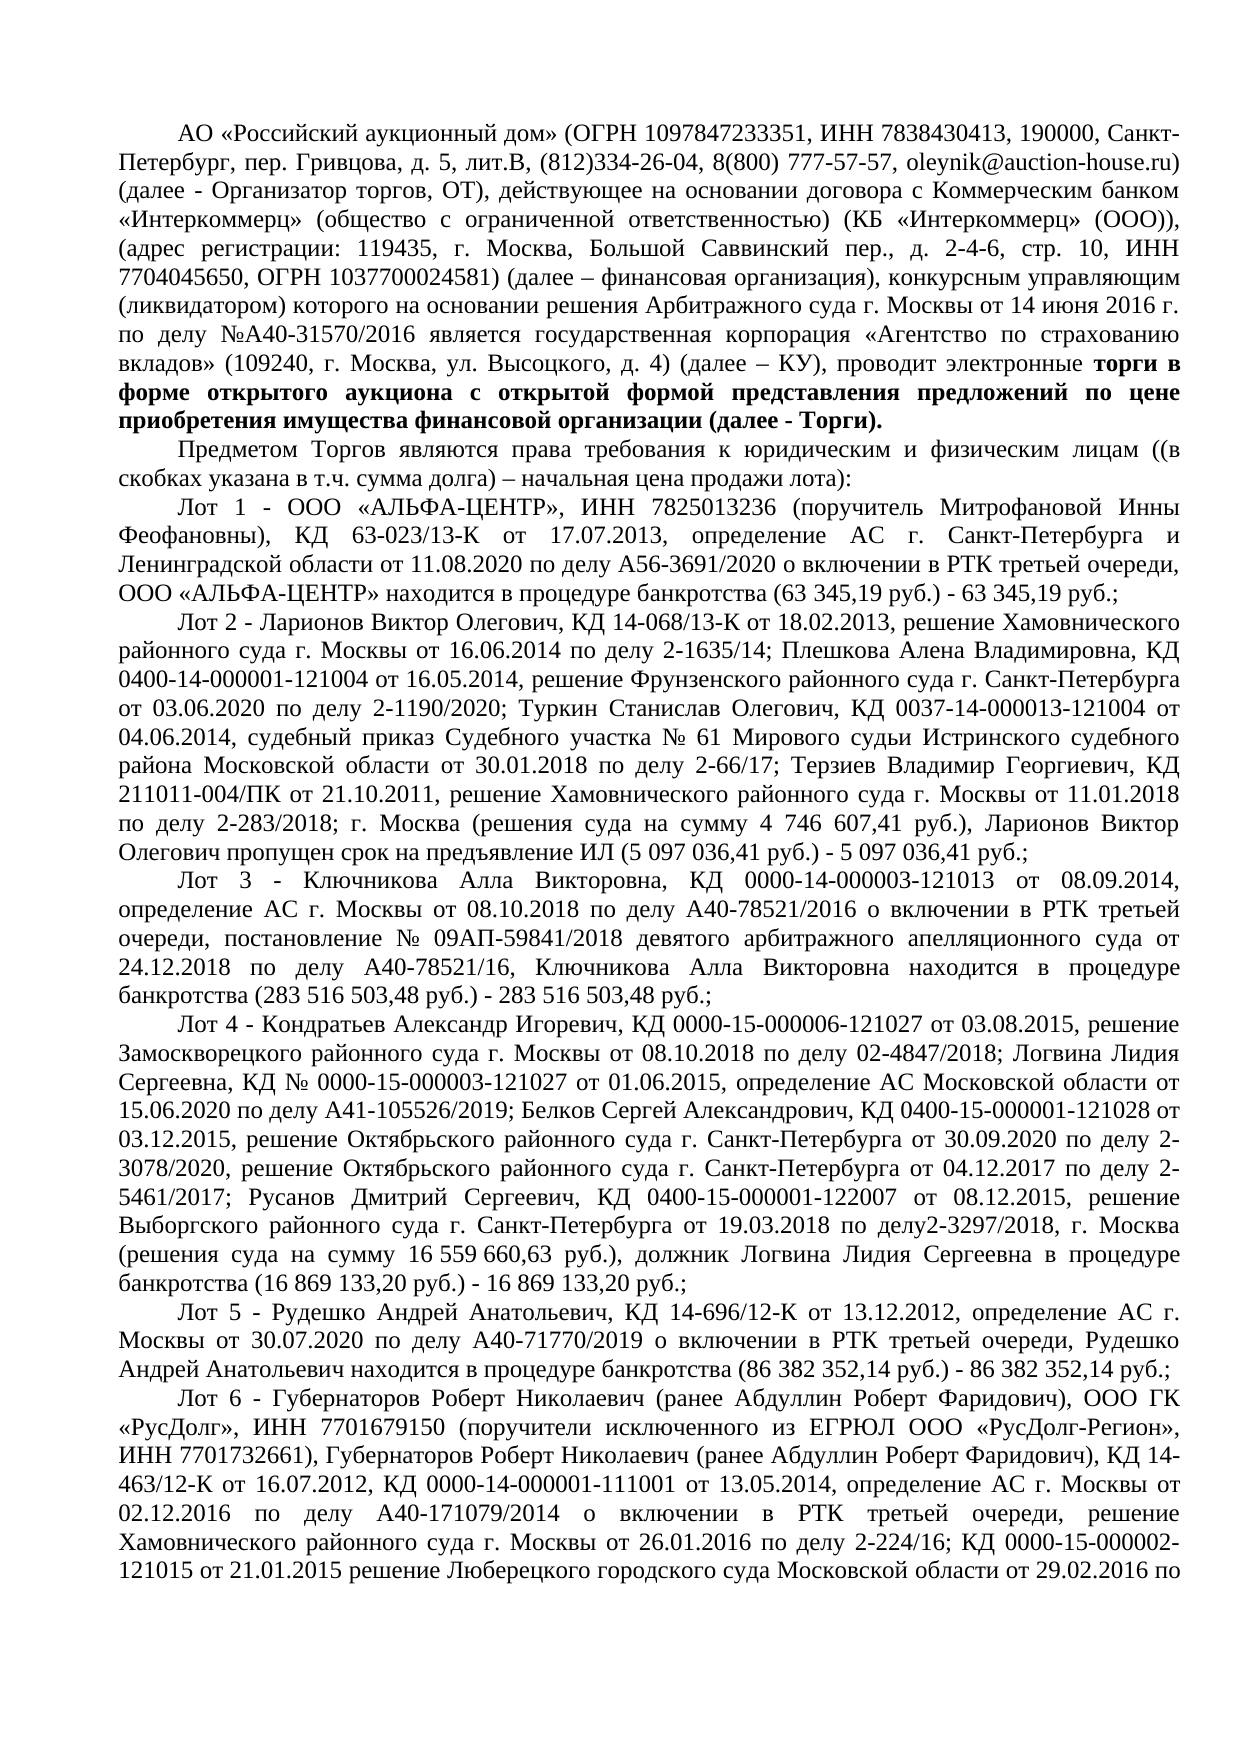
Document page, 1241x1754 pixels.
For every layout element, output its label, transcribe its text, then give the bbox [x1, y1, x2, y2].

text Лот 2 - Ларионов Виктор Олегович, КД 14-068/13-К от 18.02.2013, решение Хамовнического районного суда г. Москвы от 16.06.2014 по делу 2-1635/14; Плешкова Алена Владимировна, КД 0400-14-000001-121004 от 16.05.2014, решение Фрунзенского районного суда г. Санкт-Петербурга от 03.06.2020 по делу 2-1190/2020; Туркин Станислав Олегович, КД 0037-14-000013-121004 от 04.06.2014, судебный приказ Судебного участка № 61 Мирового судьи Истринского судебного района Московской области от 30.01.2018 по делу 2-66/17; Терзиев Владимир Георгиевич, КД 211011-004/ПК от 21.10.2011, решение Хамовнического районного суда г. Москвы от 11.01.2018 по делу 2-283/2018; г. Москва (решения суда на сумму 4 746 607,41 руб.), Ларионов Виктор Олегович пропущен срок на предъявление ИЛ (5 097 036,41 руб.) - 5 097 036,41 руб.; [118, 607, 1181, 866]
text Предметом Торгов являются права требования к юридическим и физическим лицам ((в скобках указана в т.ч. сумма долга) – начальная цена продажи лота): [118, 434, 1181, 492]
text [118, 1383, 1181, 1584]
text АО «Российский аукционный дом» (ОГРН 1097847233351, ИНН 7838430413, 190000, Санкт-Петербург, пер. Гривцова, д. 5, лит.В, (812)334-26-04, 8(800) 777-57-57, oleynik@auction-house.ru) (далее - Организатор торгов, ОТ), действующее на основании договора с Коммерческим банком «Интеркоммерц» (общество с ограниченной ответственностью) (КБ «Интеркоммерц» (ООО)), (адрес регистрации: 119435, г. Москва, Большой Саввинский пер., д. 2-4-6, стр. 10, ИНН 7704045650, ОГРН 1037700024581) (далее – финансовая организация), конкурсным управляющим (ликвидатором) которого на основании решения Арбитражного суда г. Москвы от 14 июня 2016 г. по делу №А40-31570/2016 является государственная корпорация «Агентство по страхованию вкладов» (109240, г. Москва, ул. Высоцкого, д. 4) (далее – КУ), проводит электронные торги в форме открытого аукциона с открытой формой представления предложений по цене приобретения имущества финансовой организации (далее - Торги). [118, 118, 1181, 434]
text Лот 4 - Кондратьев Александр Игоревич, КД 0000-15-000006-121027 от 03.08.2015, решение Замоскворецкого районного суда г. Москвы от 08.10.2018 по делу 02-4847/2018; Логвина Лидия Сергеевна, КД № 0000-15-000003-121027 от 01.06.2015, определение АС Московской области от 15.06.2020 по делу А41-105526/2019; Белков Сергей Александрович, КД 0400-15-000001-121028 от 03.12.2015, решение Октябрьского районного суда г. Санкт-Петербурга от 30.09.2020 по делу 2-3078/2020, решение Октябрьского районного суда г. Санкт-Петербурга от 04.12.2017 по делу 2-5461/2017; Русанов Дмитрий Сергеевич, КД 0400-15-000001-122007 от 08.12.2015, решение Выборгского районного суда г. Санкт-Петербурга от 19.03.2018 по делу2-3297/2018, г. Москва (решения суда на сумму 16 559 660,63 руб.), должник Логвина Лидия Сергеевна в процедуре банкротства (16 869 133,20 руб.) - 16 869 133,20 руб.; [118, 1009, 1181, 1297]
text Лот 5 - Рудешко Андрей Анатольевич, КД 14-696/12-К от 13.12.2012, определение АС г. Москвы от 30.07.2020 по делу А40-71770/2019 о включении в РТК третьей очереди, Рудешко Андрей Анатольевич находится в процедуре банкротства (86 382 352,14 руб.) - 86 382 352,14 руб.; [118, 1297, 1181, 1383]
text Лот 3 - Ключникова Алла Викторовна, КД 0000-14-000003-121013 от 08.09.2014, определение АС г. Москвы от 08.10.2018 по делу А40-78521/2016 о включении в РТК третьей очереди, постановление № 09АП-59841/2018 девятого арбитражного апелляционного суда от 24.12.2018 по делу А40-78521/16, Ключникова Алла Викторовна находится в процедуре банкротства (283 516 503,48 руб.) - 283 516 503,48 руб.; [118, 866, 1181, 1009]
text Лот 1 - ООО «АЛЬФА-ЦЕНТР», ИНН 7825013236 (поручитель Митрофановой Инны Феофановны), КД 63-023/13-К от 17.07.2013, определение АС г. Санкт-Петербурга и Ленинградской области от 11.08.2020 по делу А56-3691/2020 о включении в РТК третьей очереди, ООО «АЛЬФА-ЦЕНТР» находится в процедуре банкротства (63 345,19 руб.) - 63 345,19 руб.; [118, 492, 1181, 607]
